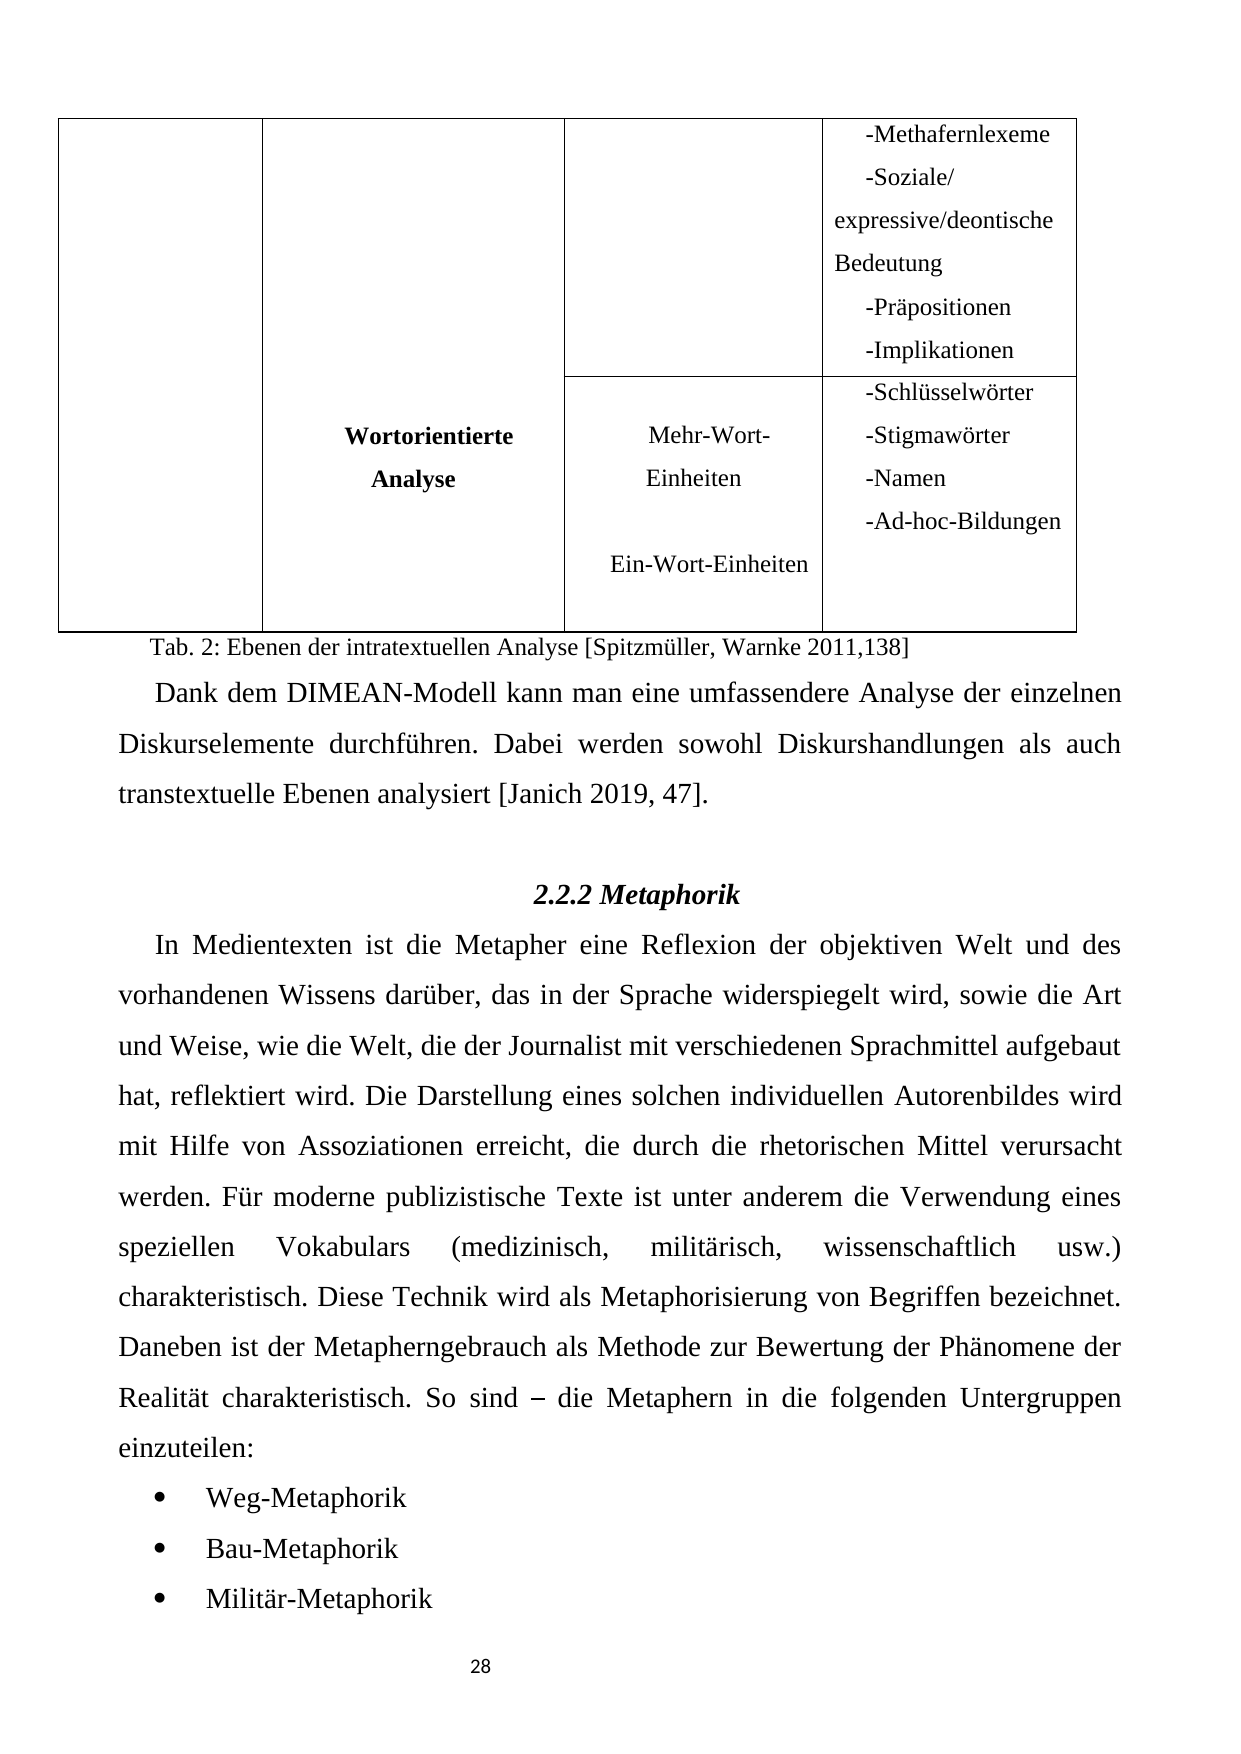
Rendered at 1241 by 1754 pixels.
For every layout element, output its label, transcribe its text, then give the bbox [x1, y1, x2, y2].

subtitle 2.2.2 Metaphorik [118, 877, 1122, 910]
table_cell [823, 119, 1076, 376]
list Bau-Metaphorik [118, 1531, 1122, 1564]
table_cell [565, 119, 822, 376]
table_cell -Schlüsselwörter -Stigmawörter -Namen -Ad-hoc-Bildungen [823, 377, 1076, 631]
list Weg-Metaphorik [118, 1481, 1122, 1514]
list Militär-Metaphorik [118, 1581, 1122, 1615]
text Tab. 2: Ebenen der intratextuellen Analyse [Spitzmüller, Warnke 2011,138] [118, 632, 1122, 661]
text In Medientexten ist die Metapher eine Reflexion der objektiven Welt und des vorhandenen Wissens darüber, das in der Sprache widerspiegelt wird, sowie die Art und Weise, wie die Welt, die der Journalist mit verschiedenen Sprachmittel aufgebaut hat, reflektiert wird. Die Darstellung eines solchen individuellen Autorenbildes wird mit Hilfe von Assoziationen erreicht, die durch die rhetorischen Mittel verursacht werden. Für moderne publizistische Texte ist unter anderem die Verwendung eines speziellen Vokabulars (medizinisch, militärisch, wissenschaftlich usw.) charakteristisch. Diese Technik wird als Metaphorisierung von Begriffen bezeichnet. Daneben ist der Metapherngebrauch als Methode zur Bewertung der Phänomene der Realität charakteristisch. So sind die Metaphern in die folgenden Untergruppen einzuteilen: [118, 927, 1122, 1464]
text Dank dem Dimean-Modell kann man eine umfassendere Analyse der einzelnen Diskurselemente durchführen. Dabei werden sowohl Diskurshandlungen als auch transtextuelle Ebenen analysiert [Janich 2019, 47]. [118, 676, 1122, 810]
table_cell Mehr-Wort-Einheiten Ein-Wort-Einheiten [565, 377, 822, 631]
